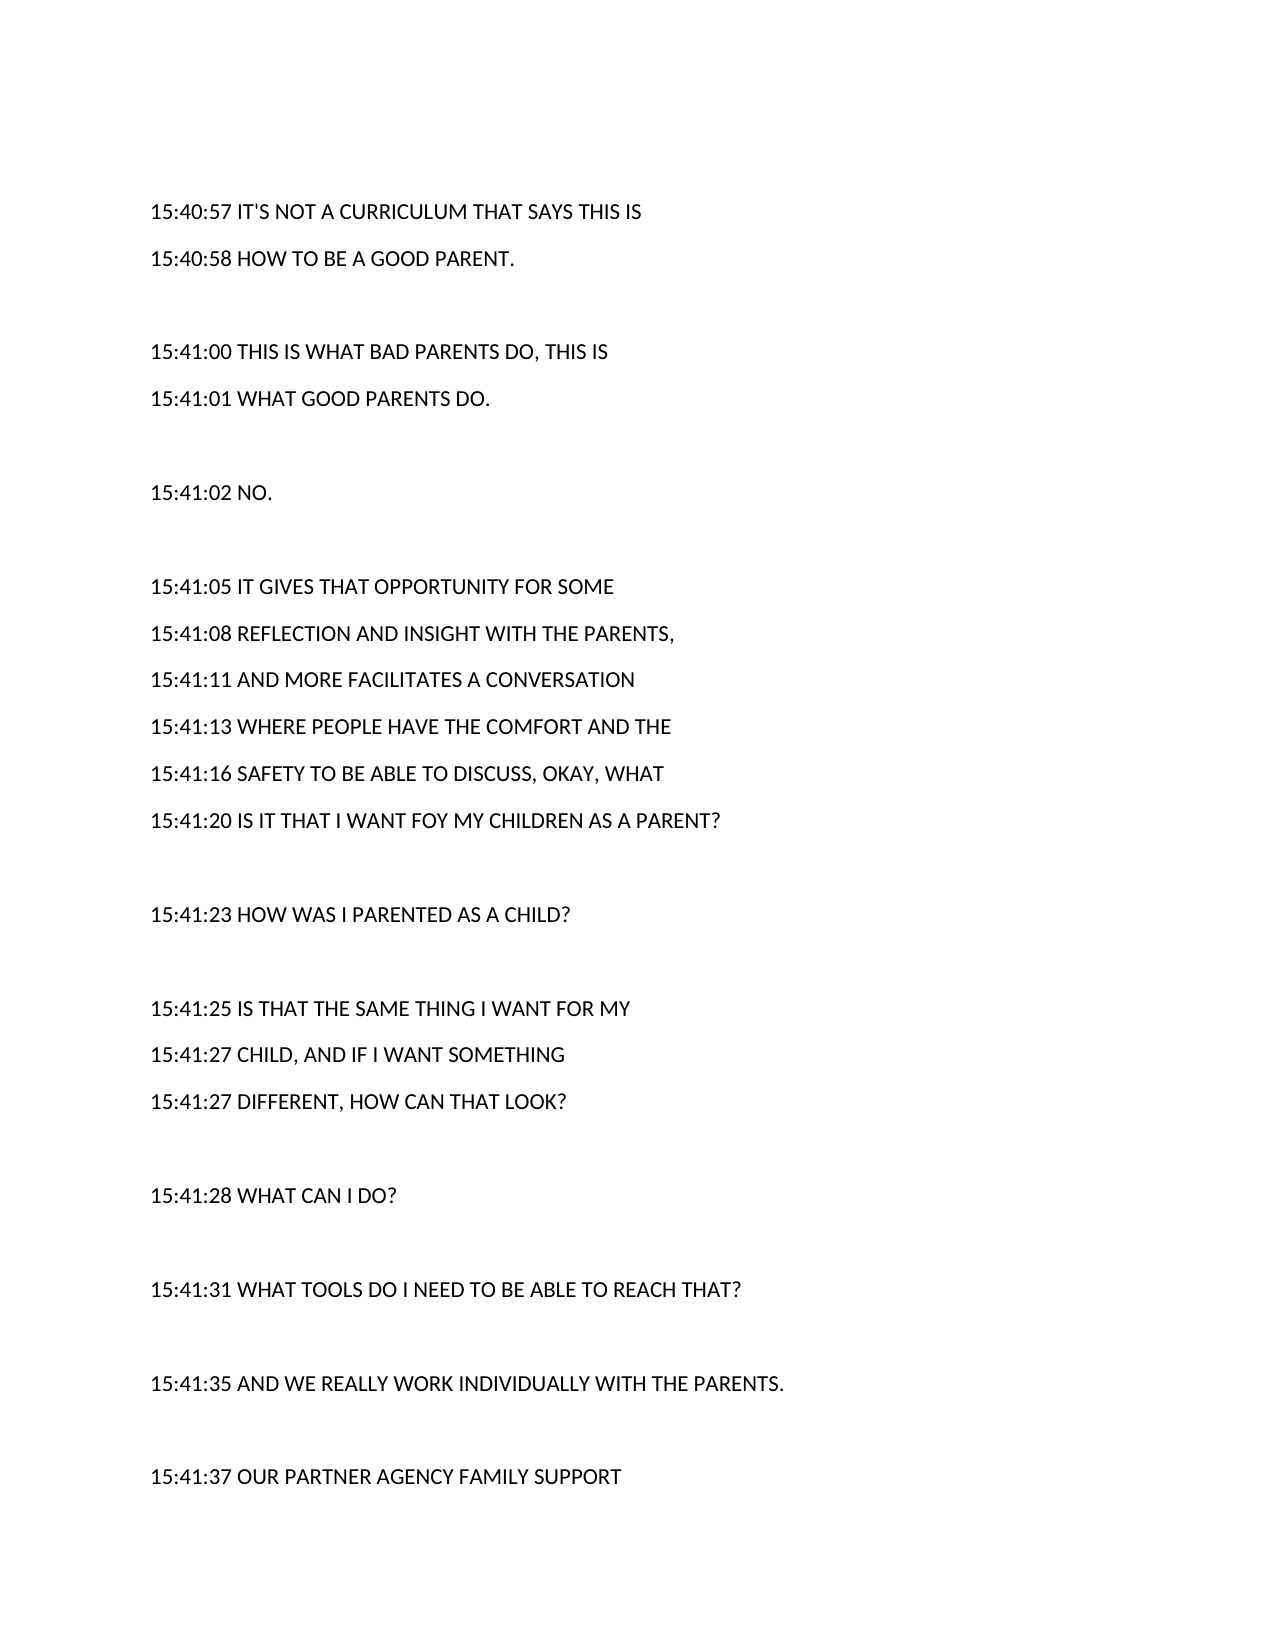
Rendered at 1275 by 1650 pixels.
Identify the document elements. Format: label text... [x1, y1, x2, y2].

text 15:41:13 WHERE PEOPLE HAVE THE COMFORT AND THE [150, 712, 1125, 741]
text 15:41:11 AND MORE FACILITATES A CONVERSATION [150, 666, 1125, 694]
text 15:41:01 WHAT GOOD PARENTS DO. [150, 384, 1125, 412]
text 15:41:31 WHAT TOOLS DO I NEED TO BE ABLE TO REACH THAT? [150, 1275, 1125, 1303]
text 15:41:25 IS THAT THE SAME THING I WANT FOR MY [150, 994, 1125, 1022]
text 15:41:02 NO. [150, 478, 1125, 506]
text 15:41:27 DIFFERENT, HOW CAN THAT LOOK? [150, 1087, 1125, 1116]
text 15:41:00 THIS IS WHAT BAD PARENTS DO, THIS IS [150, 337, 1125, 366]
text 15:41:37 OUR PARTNER AGENCY FAMILY SUPPORT [150, 1462, 1125, 1491]
text 15:41:27 CHILD, AND IF I WANT SOMETHING [150, 1041, 1125, 1069]
text 15:41:08 REFLECTION AND INSIGHT WITH THE PARENTS, [150, 619, 1125, 647]
text 15:41:23 HOW WAS I PARENTED AS A CHILD? [150, 900, 1125, 928]
text 15:40:57 IT'S NOT A CURRICULUM THAT SAYS THIS IS [150, 197, 1125, 225]
text 15:40:58 HOW TO BE A GOOD PARENT. [150, 244, 1125, 272]
text 15:41:05 IT GIVES THAT OPPORTUNITY FOR SOME [150, 572, 1125, 600]
text 15:41:28 WHAT CAN I DO? [150, 1181, 1125, 1209]
text 15:41:16 SAFETY TO BE ABLE TO DISCUSS, OKAY, WHAT [150, 759, 1125, 787]
text 15:41:35 AND WE REALLY WORK INDIVIDUALLY WITH THE PARENTS. [150, 1369, 1125, 1397]
text 15:41:20 IS IT THAT I WANT FOY MY CHILDREN AS A PARENT? [150, 806, 1125, 834]
